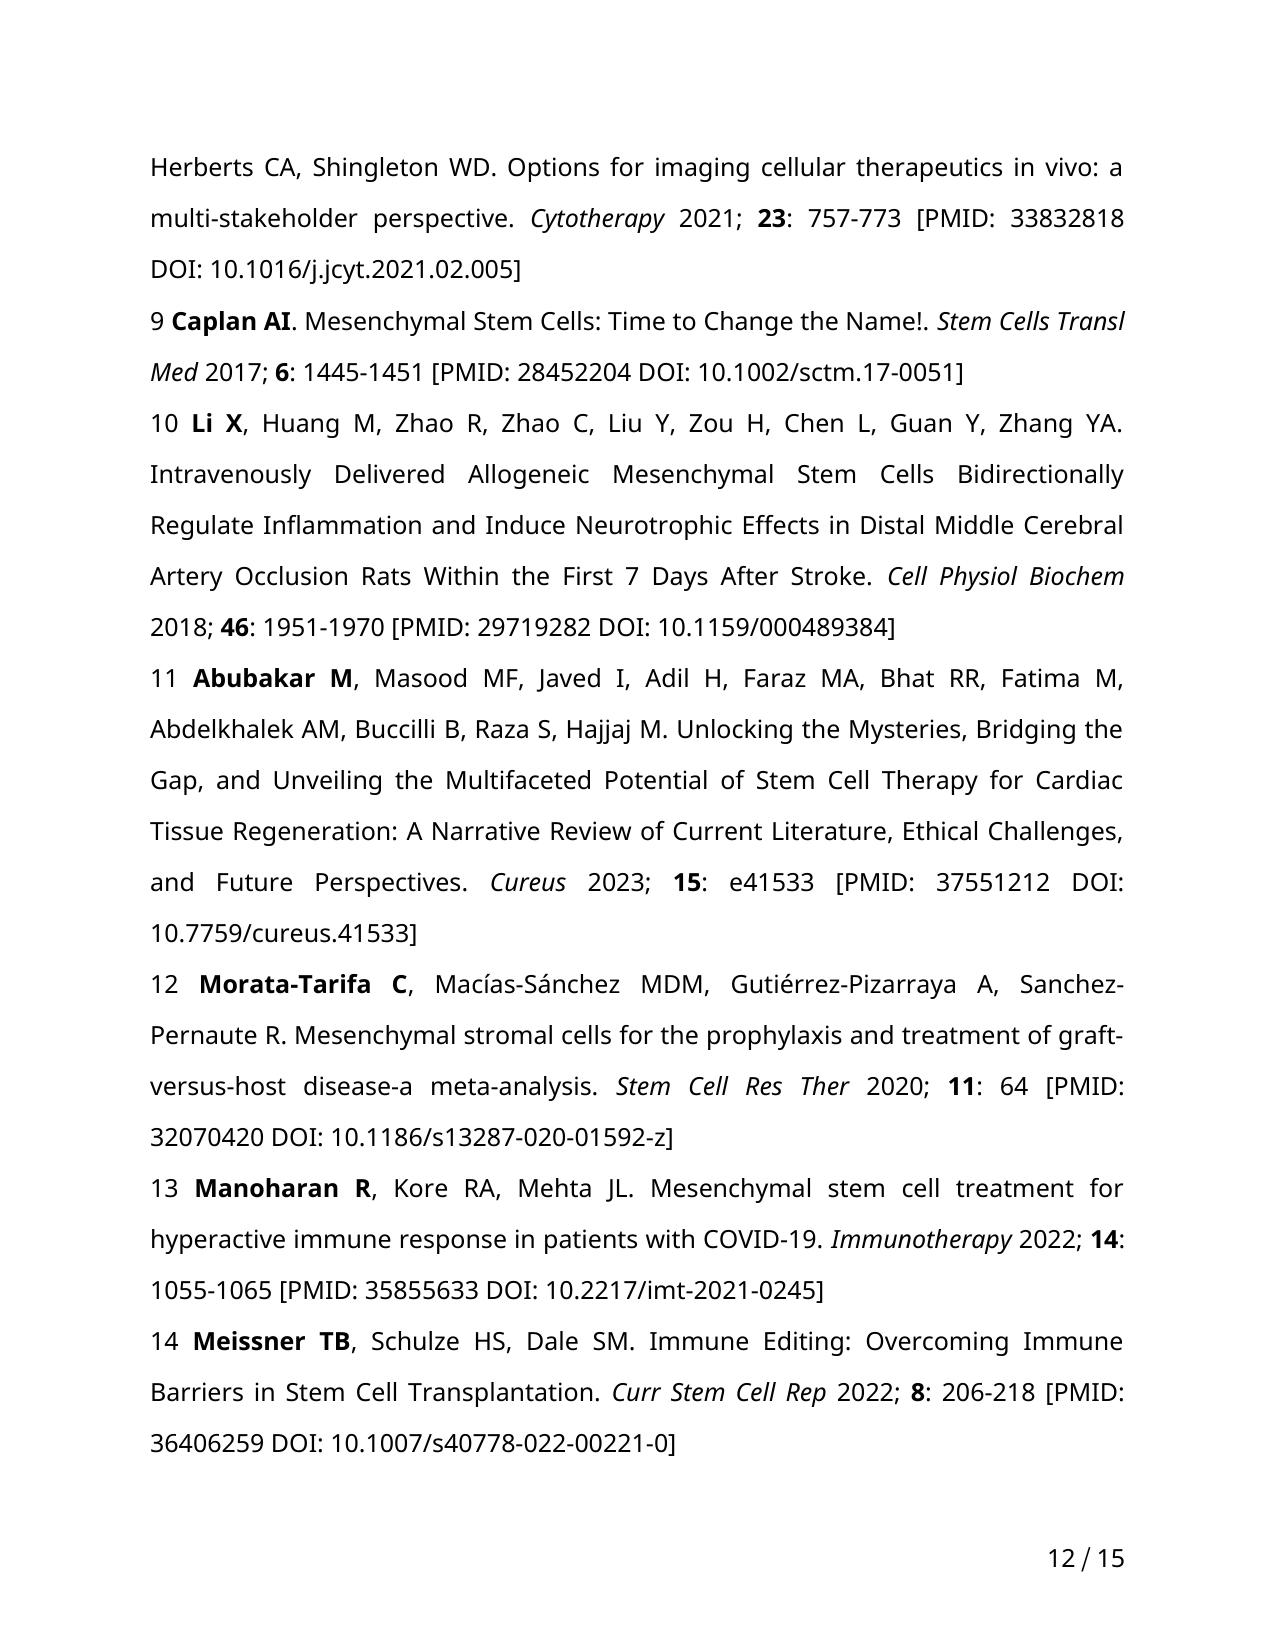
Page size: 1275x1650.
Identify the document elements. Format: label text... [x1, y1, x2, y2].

text 11 Abubakar M, Masood MF, Javed I, Adil H, Faraz MA, Bhat RR, Fatima M, Abdelkhalek AM, Buccilli B, Raza S, Hajjaj M. Unlocking the Mysteries, Bridging the Gap, and Unveiling the Multifaceted Potential of Stem Cell Therapy for Cardiac Tissue Regeneration: A Narrative Review of Current Literature, Ethical Challenges, and Future Perspectives. Cureus 2023; 15: e41533 [PMID: 37551212 DOI: 10.7759/cureus.41533] [150, 660, 1125, 950]
text 13 Manoharan R, Kore RA, Mehta JL. Mesenchymal stem cell treatment for hyperactive immune response in patients with COVID-19. Immunotherapy 2022; 14: 1055-1065 [PMID: 35855633 DOI: 10.2217/imt-2021-0245] [150, 1171, 1125, 1307]
text 9 Caplan AI. Mesenchymal Stem Cells: Time to Change the Name!. Stem Cells Transl Med 2017; 6: 1445-1451 [PMID: 28452204 DOI: 10.1002/sctm.17-0051] [150, 303, 1125, 388]
text 14 Meissner TB, Schulze HS, Dale SM. Immune Editing: Overcoming Immune Barriers in Stem Cell Transplantation. Curr Stem Cell Rep 2022; 8: 206-218 [PMID: 36406259 DOI: 10.1007/s40778-022-00221-0] [150, 1324, 1125, 1460]
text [150, 150, 1125, 286]
text 12 Morata-Tarifa C, Macías-Sánchez MDM, Gutiérrez-Pizarraya A, Sanchez-Pernaute R. Mesenchymal stromal cells for the prophylaxis and treatment of graft-versus-host disease-a meta-analysis. Stem Cell Res Ther 2020; 11: 64 [PMID: 32070420 DOI: 10.1186/s13287-020-01592-z] [150, 967, 1125, 1154]
text 10 Li X, Huang M, Zhao R, Zhao C, Liu Y, Zou H, Chen L, Guan Y, Zhang YA. Intravenously Delivered Allogeneic Mesenchymal Stem Cells Bidirectionally Regulate Inflammation and Induce Neurotrophic Effects in Distal Middle Cerebral Artery Occlusion Rats Within the First 7 Days After Stroke. Cell Physiol Biochem 2018; 46: 1951-1970 [PMID: 29719282 DOI: 10.1159/000489384] [150, 405, 1125, 643]
